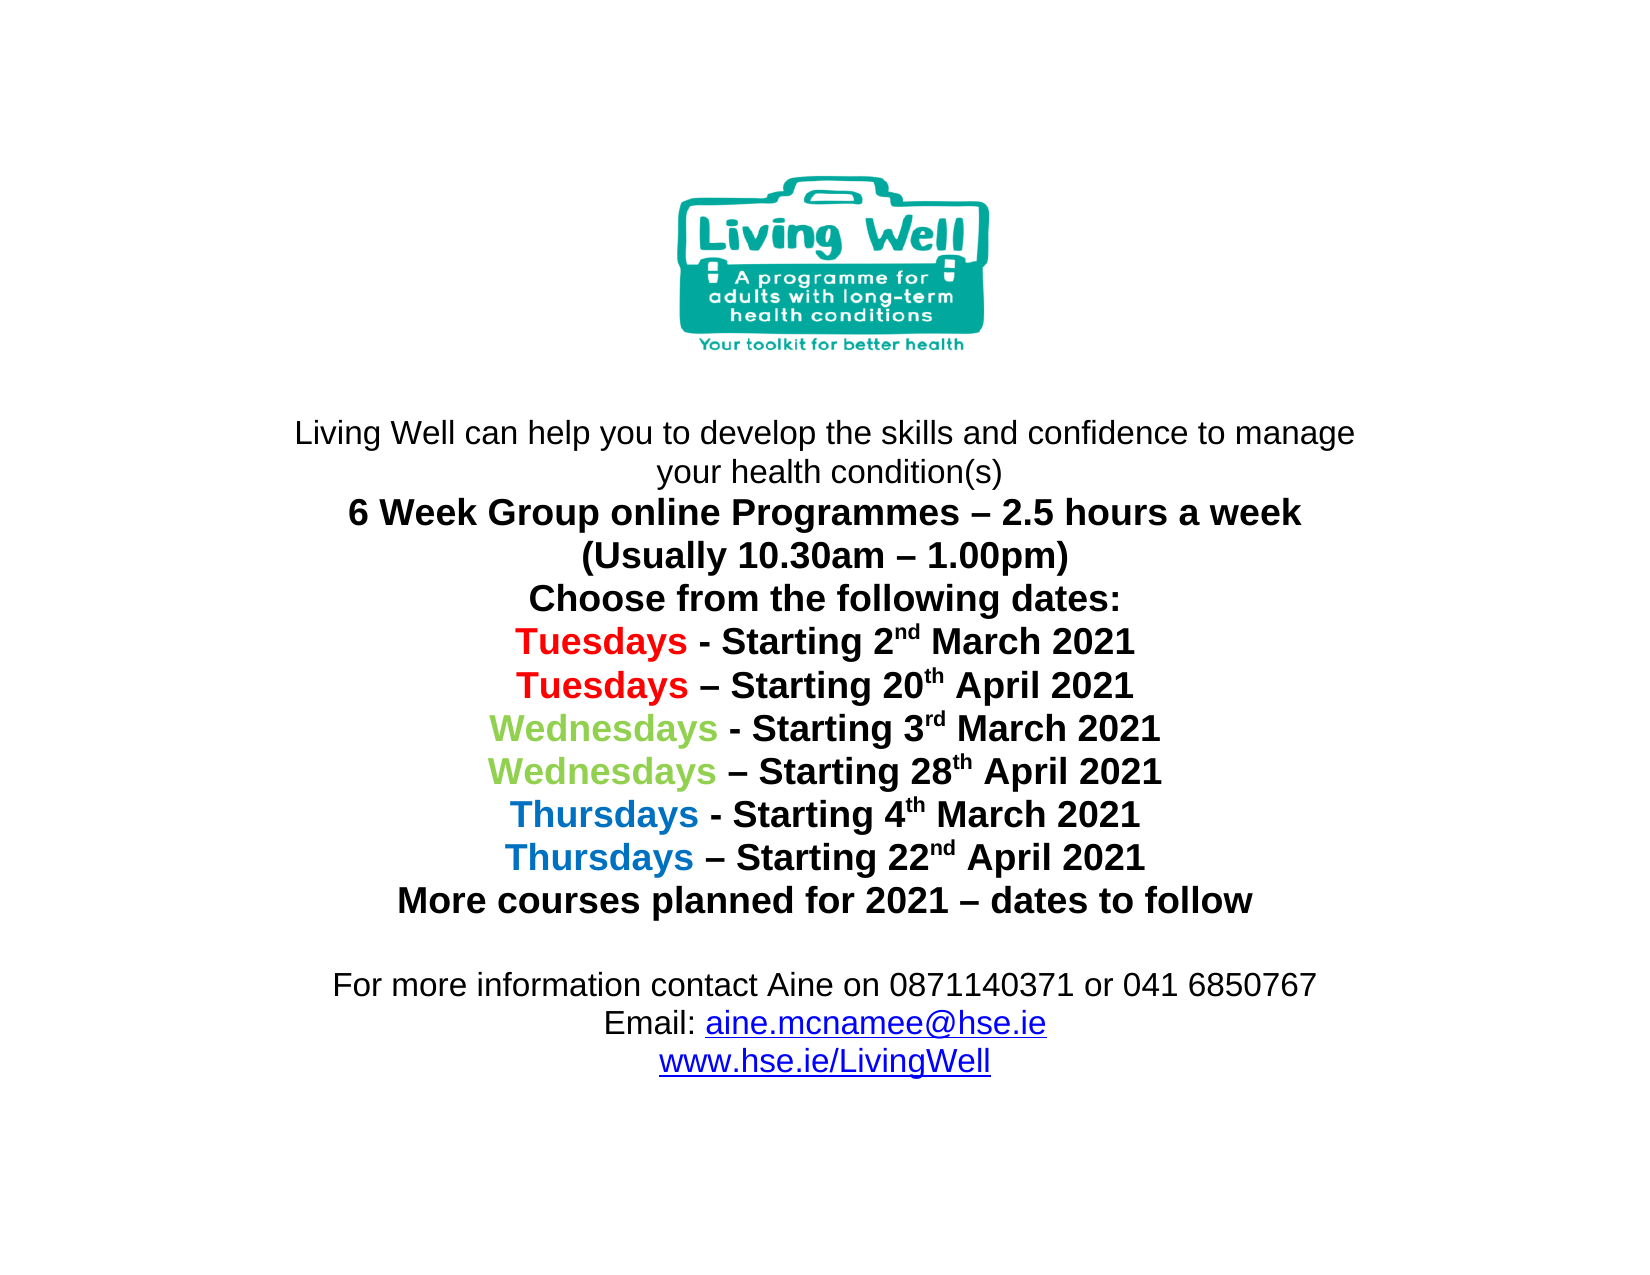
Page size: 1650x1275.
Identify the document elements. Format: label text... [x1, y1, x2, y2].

text Tuesdays – Starting 20th April 2021 [150, 663, 1500, 706]
text Thursdays – Starting 22nd April 2021 [150, 835, 1500, 878]
text Email: aine.mcnamee@hse.ie [150, 1003, 1500, 1042]
text your health condition(s) [150, 452, 1500, 490]
text For more information contact Aine on 0871140371 or 041 6850767 [150, 965, 1500, 1003]
text 6 Week Group online Programmes – 2.5 hours a week [150, 490, 1500, 533]
text Tuesdays - Starting 2nd March 2021 [150, 620, 1500, 663]
text Thursdays - Starting 4th March 2021 [150, 792, 1500, 835]
text (Usually 10.30am – 1.00pm) [150, 533, 1500, 577]
text More courses planned for 2021 – dates to follow [150, 878, 1500, 922]
text Wednesdays - Starting 3rd March 2021 [150, 706, 1500, 749]
text Wednesdays – Starting 28th April 2021 [150, 749, 1500, 792]
text Choose from the following dates: [150, 577, 1500, 620]
text www.hse.ie/LivingWell [150, 1042, 1500, 1080]
text Living Well can help you to develop the skills and confidence to manage [150, 413, 1500, 452]
